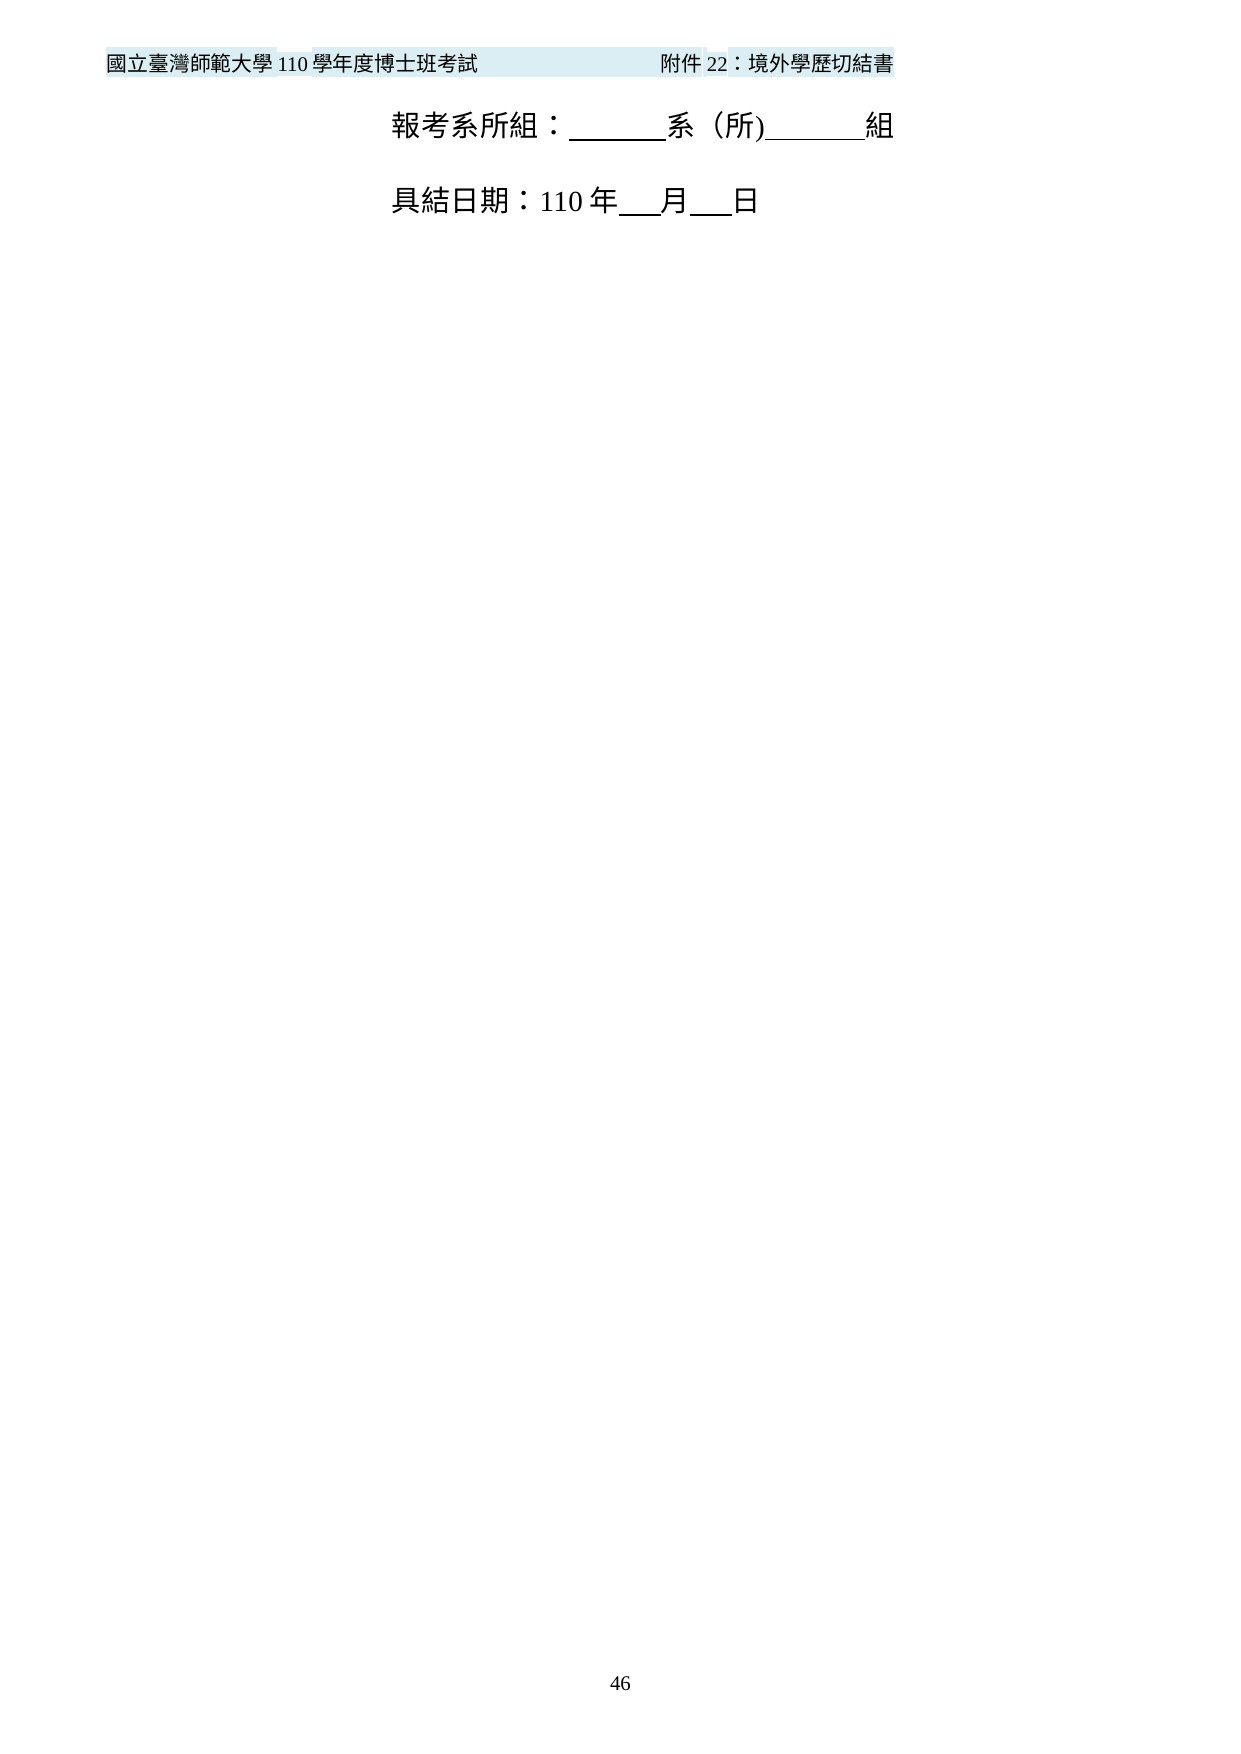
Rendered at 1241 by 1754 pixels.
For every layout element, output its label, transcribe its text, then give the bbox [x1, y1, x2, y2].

text 報考系所組： 系（所) 組 [391, 87, 1134, 162]
text 具結日期：110年 月 日 [391, 162, 1134, 237]
